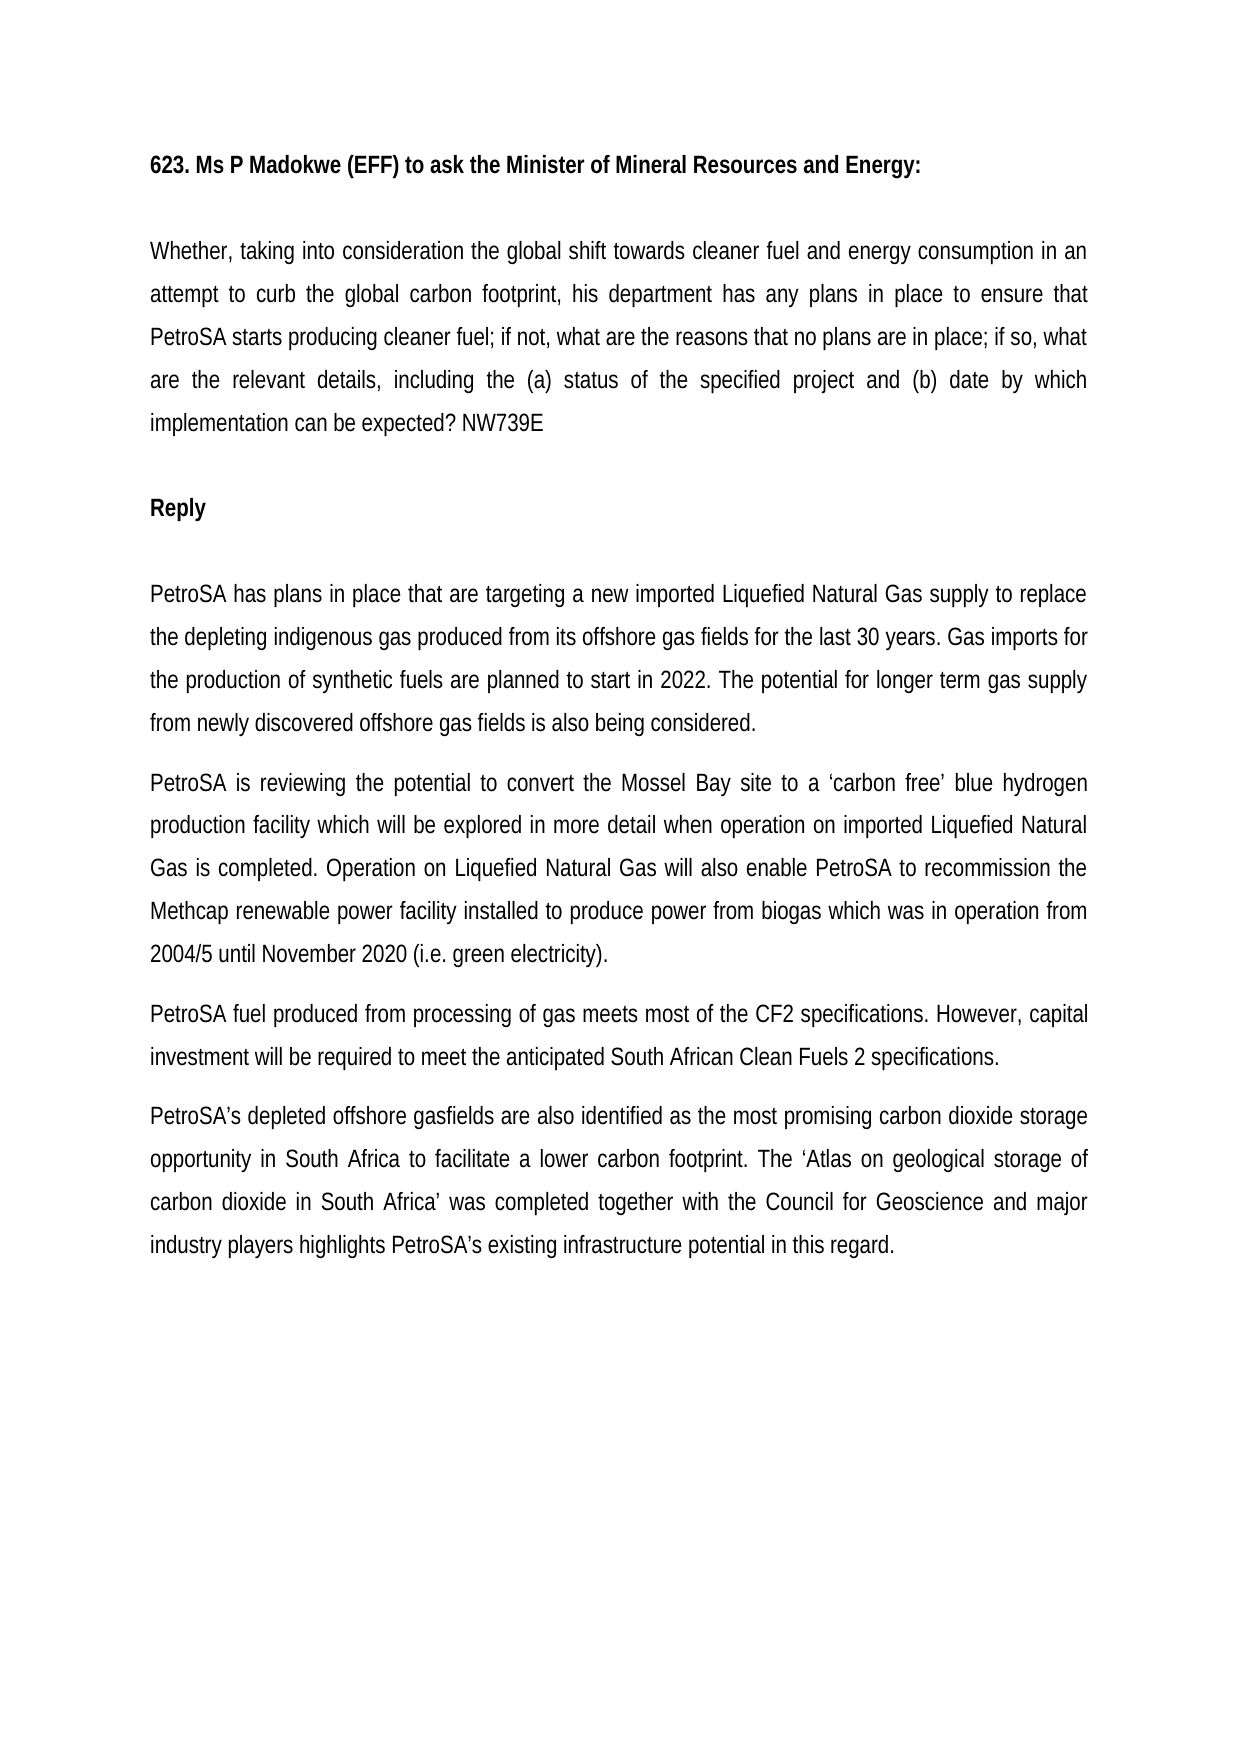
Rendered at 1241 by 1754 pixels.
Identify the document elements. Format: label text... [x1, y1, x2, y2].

text Whether, taking into consideration the global shift towards cleaner fuel and energy consumption in an attempt to curb the global carbon footprint, his department has any plans in place to ensure that PetroSA starts producing cleaner fuel; if not, what are the reasons that no plans are in place; if so, what are the relevant details, including the (a) status of the specified project and (b) date by which implementation can be expected? NW739E [150, 236, 1090, 436]
text Reply [150, 493, 1090, 522]
text PetroSA has plans in place that are targeting a new imported Liquefied Natural Gas supply to replace the depleting indigenous gas produced from its offshore gas fields for the last 30 years. Gas imports for the production of synthetic fuels are planned to start in 2022. The potential for longer term gas supply from newly discovered offshore gas fields is also being considered. [150, 579, 1090, 737]
text PetroSA fuel produced from processing of gas meets most of the CF2 specifications. However, capital investment will be required to meet the anticipated South African Clean Fuels 2 specifications. [150, 999, 1090, 1070]
text PetroSA is reviewing the potential to convert the Mossel Bay site to a ‘carbon free’ blue hydrogen production facility which will be explored in more detail when operation on imported Liquefied Natural Gas is completed. Operation on Liquefied Natural Gas will also enable PetroSA to recommission the Methcap renewable power facility installed to produce power from biogas which was in operation from 2004/5 until November 2020 (i.e. green electricity). [150, 767, 1090, 968]
text PetroSA’s depleted offshore gasfields are also identified as the most promising carbon dioxide storage opportunity in South Africa to facilitate a lower carbon footprint. The ‘Atlas on geological storage of carbon dioxide in South Africa’ was completed together with the Council for Geoscience and major industry players highlights PetroSA’s existing infrastructure potential in this regard. [150, 1101, 1090, 1259]
text 623. Ms P Madokwe (EFF) to ask the Minister of Mineral Resources and Energy: [150, 150, 1090, 179]
